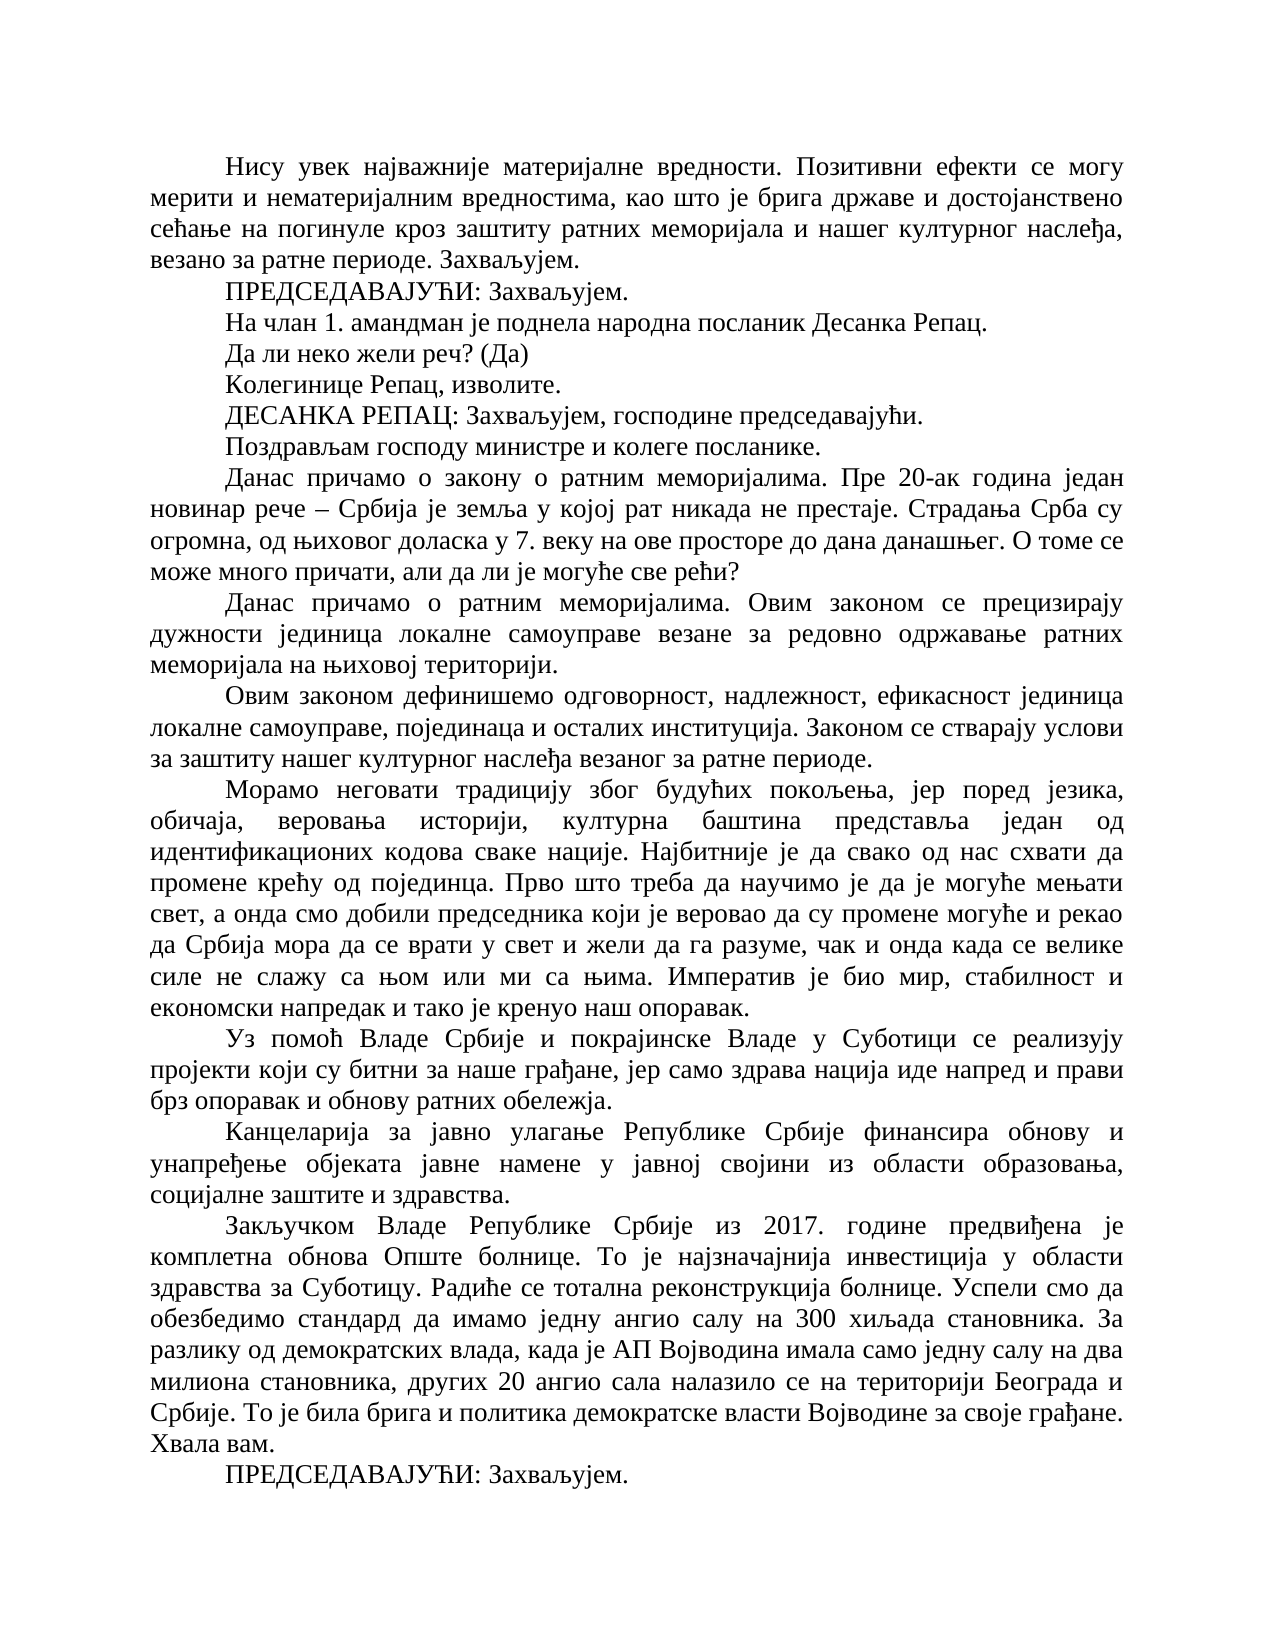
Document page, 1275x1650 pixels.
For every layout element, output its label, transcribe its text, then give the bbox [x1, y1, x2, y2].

text Поздрављам господу министре и колеге посланике. [150, 430, 1125, 461]
text Канцеларија за јавно улагање Републике Србије финансира обнову и унапређење објеката јавне намене у јавној својини из области образовања, социјалне заштите и здравства. [150, 1116, 1125, 1209]
text Данас причамо о ратним меморијалима. Овим законом се прецизирају дужности јединица локалне самоуправе везане за редовно одржавање ратних меморијала на њиховој територији. [150, 586, 1125, 679]
text ПРЕДСЕДАВАЈУЋИ: Захваљујем. [150, 274, 1125, 306]
text Колегинице Репац, изволите. [150, 368, 1125, 399]
text Данас причамо о закону о ратним меморијалима. Пре 20-ак година један новинар рече – Србија је земља у којој рат никада не престаје. Страдања Срба су огромна, од њиховог доласка у 7. веку на ове просторе до дана данашњег. О томе се може много причати, али да ли је могуће све рећи? [150, 461, 1125, 586]
text Морамо неговати традицију због будућих покољења, јер поред језика, обичаја, веровања историји, културна баштина представља један од идентификационих кодова сваке нације. Најбитније је да свако од нас схвати да промене крећу од појединца. Прво што треба да научимо је да је могуће мењати свет, а онда смо добили председника који је веровао да су промене могуће и рекао да Србија мора да се врати у свет и жели да га разуме, чак и онда када се велике силе не слажу са њом или ми са њима. Императив је био мир, стабилност и економски напредак и тако је кренуо наш опоравак. [150, 773, 1125, 1022]
text Уз помоћ Владе Србије и покрајинске Владе у Суботици се реализују пројекти који су битни за наше грађане, јер само здрава нација иде напред и прави брз опоравак и обнову ратних обележја. [150, 1022, 1125, 1116]
text ДЕСАНКА РЕПАЦ: Захваљујем, господине председавајући. [150, 399, 1125, 430]
text Да ли неко жели реч? (Да) [150, 337, 1125, 368]
text ПРЕДСЕДАВАЈУЋИ: Захваљујем. [150, 1458, 1125, 1489]
text Закључком Владе Републике Србије из 2017. године предвиђена је комплетна обнова Опште болнице. То је најзначајнија инвестиција у области здравства за Суботицу. Радиће се тотална реконструкција болнице. Успели смо да обезбедимо стандард да имамо једну ангио салу на 300 хиљада становника. За разлику од демократских влада, када је АП Војводина имала само једну салу на два милиона становника, других 20 ангио сала налазило се на територији Београда и Србије. То је била брига и политика демократске власти Војводине за своје грађане. Хвала вам. [150, 1209, 1125, 1458]
text Овим законом дефинишемо одговорност, надлежност, ефикасност јединица локалне самоуправе, појединаца и осталих институција. Законом се стварају услови за заштиту нашег културног наслеђа везаног за ратне периоде. [150, 679, 1125, 773]
text Нису увек најважније материјалне вредности. Позитивни ефекти се могу мерити и нематеријалним вредностима, као што је брига државе и достојанствено сећање на погинуле кроз заштиту ратних меморијала и нашег културног наслеђа, везано за ратне периоде. Захваљујем. [150, 150, 1125, 274]
text На члан 1. амандман је поднела народна посланик Десанка Репац. [150, 306, 1125, 337]
